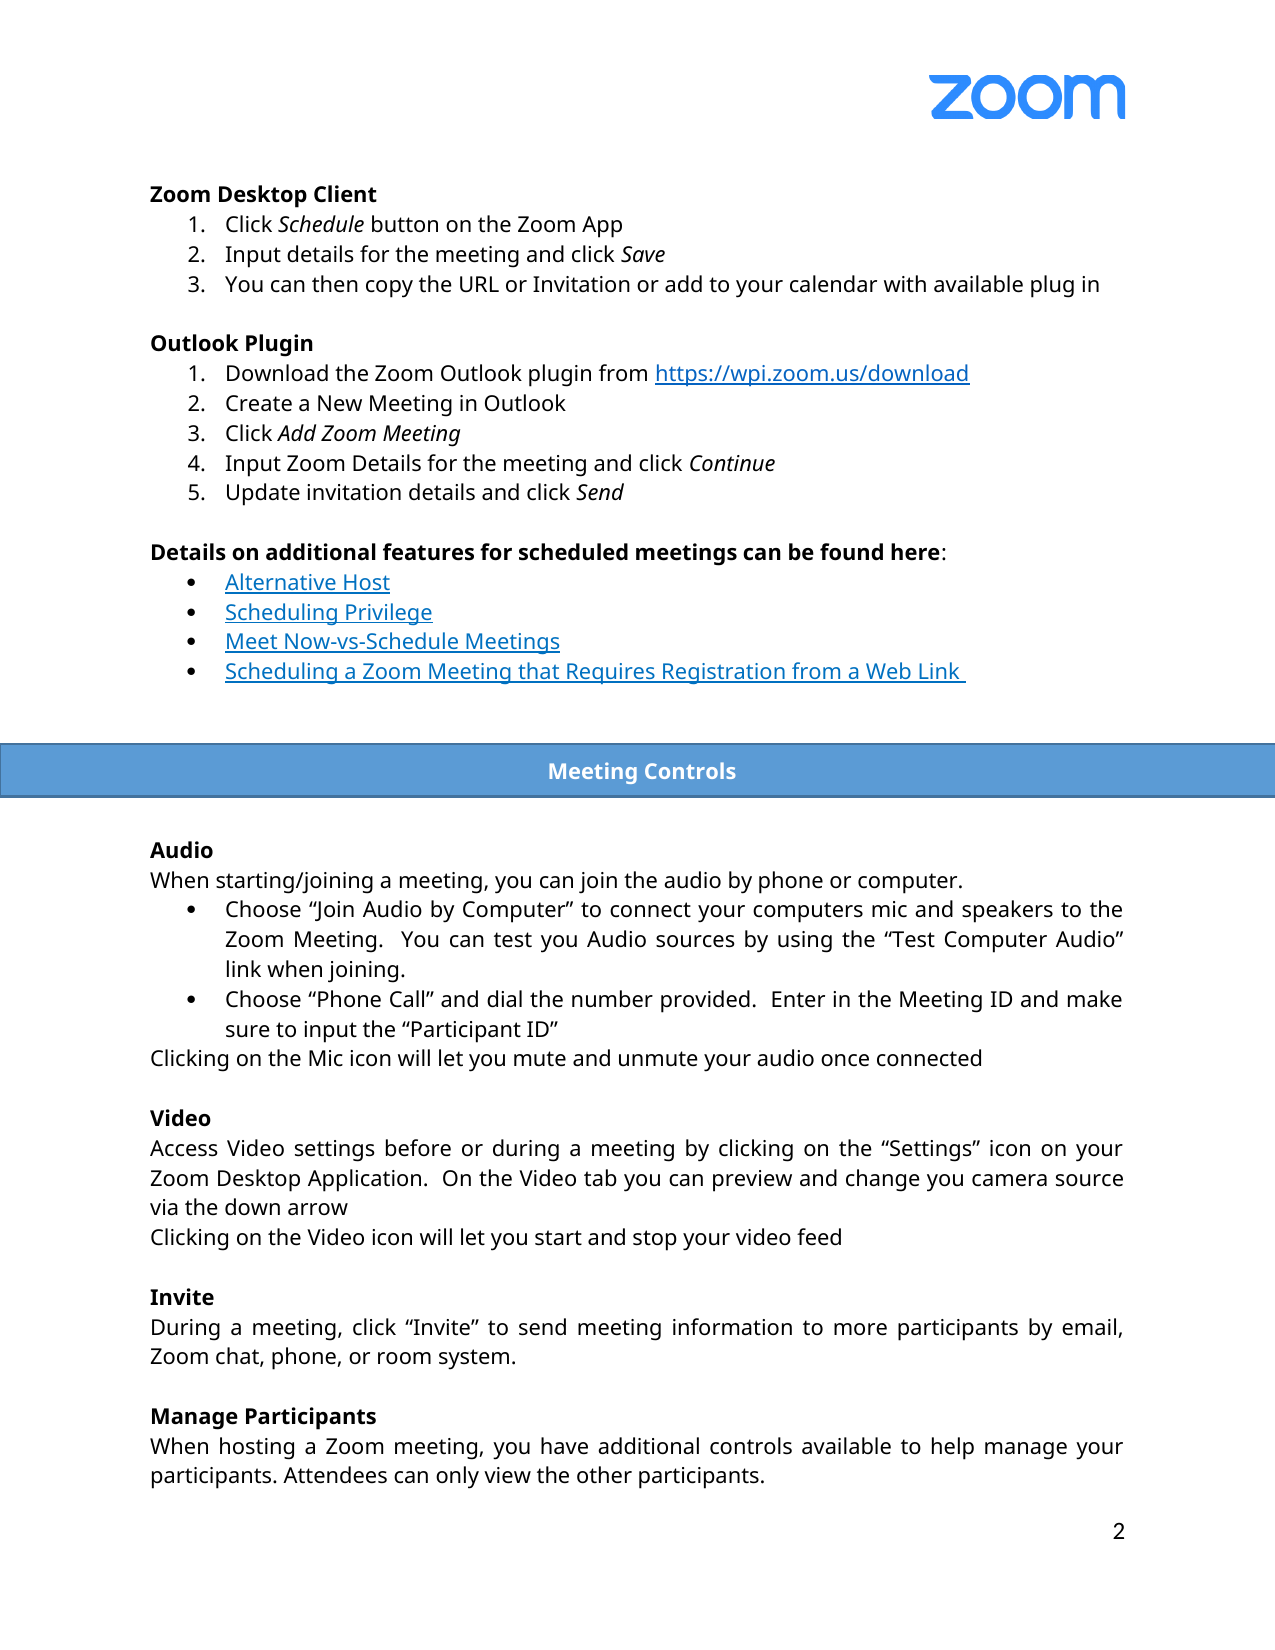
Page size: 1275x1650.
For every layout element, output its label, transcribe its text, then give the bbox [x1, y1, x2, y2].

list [187, 269, 1125, 298]
list Input Zoom Details for the meeting and click Continue [187, 447, 1125, 477]
list Choose “Phone Call” and dial the number provided. Enter in the Meeting ID and make sure to input the “Participant ID” [187, 984, 1125, 1043]
text Manage Participants [150, 1401, 1125, 1431]
list Scheduling Privilege [187, 596, 1125, 626]
text During a meeting, click “Invite” to send meeting information to more participants by email, Zoom chat, phone, or room system. [150, 1311, 1125, 1371]
list Scheduling a Zoom Meeting that Requires Registration from a Web Link [187, 656, 1125, 686]
text When hosting a Zoom meeting, you have additional controls available to help manage your participants. Attendees can only view the other participants. [150, 1431, 1125, 1490]
text Audio [150, 835, 1125, 864]
list Create a New Meeting in Outlook [187, 388, 1125, 418]
list Choose “Join Audio by Computer” to connect your computers mic and speakers to the Zoom Meeting. You can test you Audio sources by using the “Test Computer Audio” link when joining. [187, 894, 1125, 984]
text Clicking on the Video icon will let you start and stop your video feed [150, 1222, 1125, 1252]
text When starting/joining a meeting, you can join the audio by phone or computer. [150, 864, 1125, 894]
list Update invitation details and click Send [187, 477, 1125, 507]
text Invite [150, 1282, 1125, 1311]
list Download the Zoom Outlook plugin from https://wpi.zoom.us/download [187, 358, 1125, 388]
text Outlook Plugin [150, 328, 1125, 358]
text Clicking on the Mic icon will let you mute and unmute your audio once connected [150, 1043, 1125, 1073]
list Meet Now-vs-Schedule Meetings [187, 626, 1125, 656]
list Click Add Zoom Meeting [187, 418, 1125, 447]
text Access Video settings before or during a meeting by clicking on the “Settings” icon on your Zoom Desktop Application. On the Video tab you can preview and change you camera source via the down arrow [150, 1133, 1125, 1222]
text Details on additional features for scheduled meetings can be found here: [150, 537, 1125, 567]
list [187, 239, 1125, 269]
list Click Schedule button on the Zoom App [187, 209, 1125, 239]
text Zoom Desktop Client [150, 179, 1125, 209]
text Video [150, 1103, 1125, 1133]
list Alternative Host [187, 567, 1125, 596]
